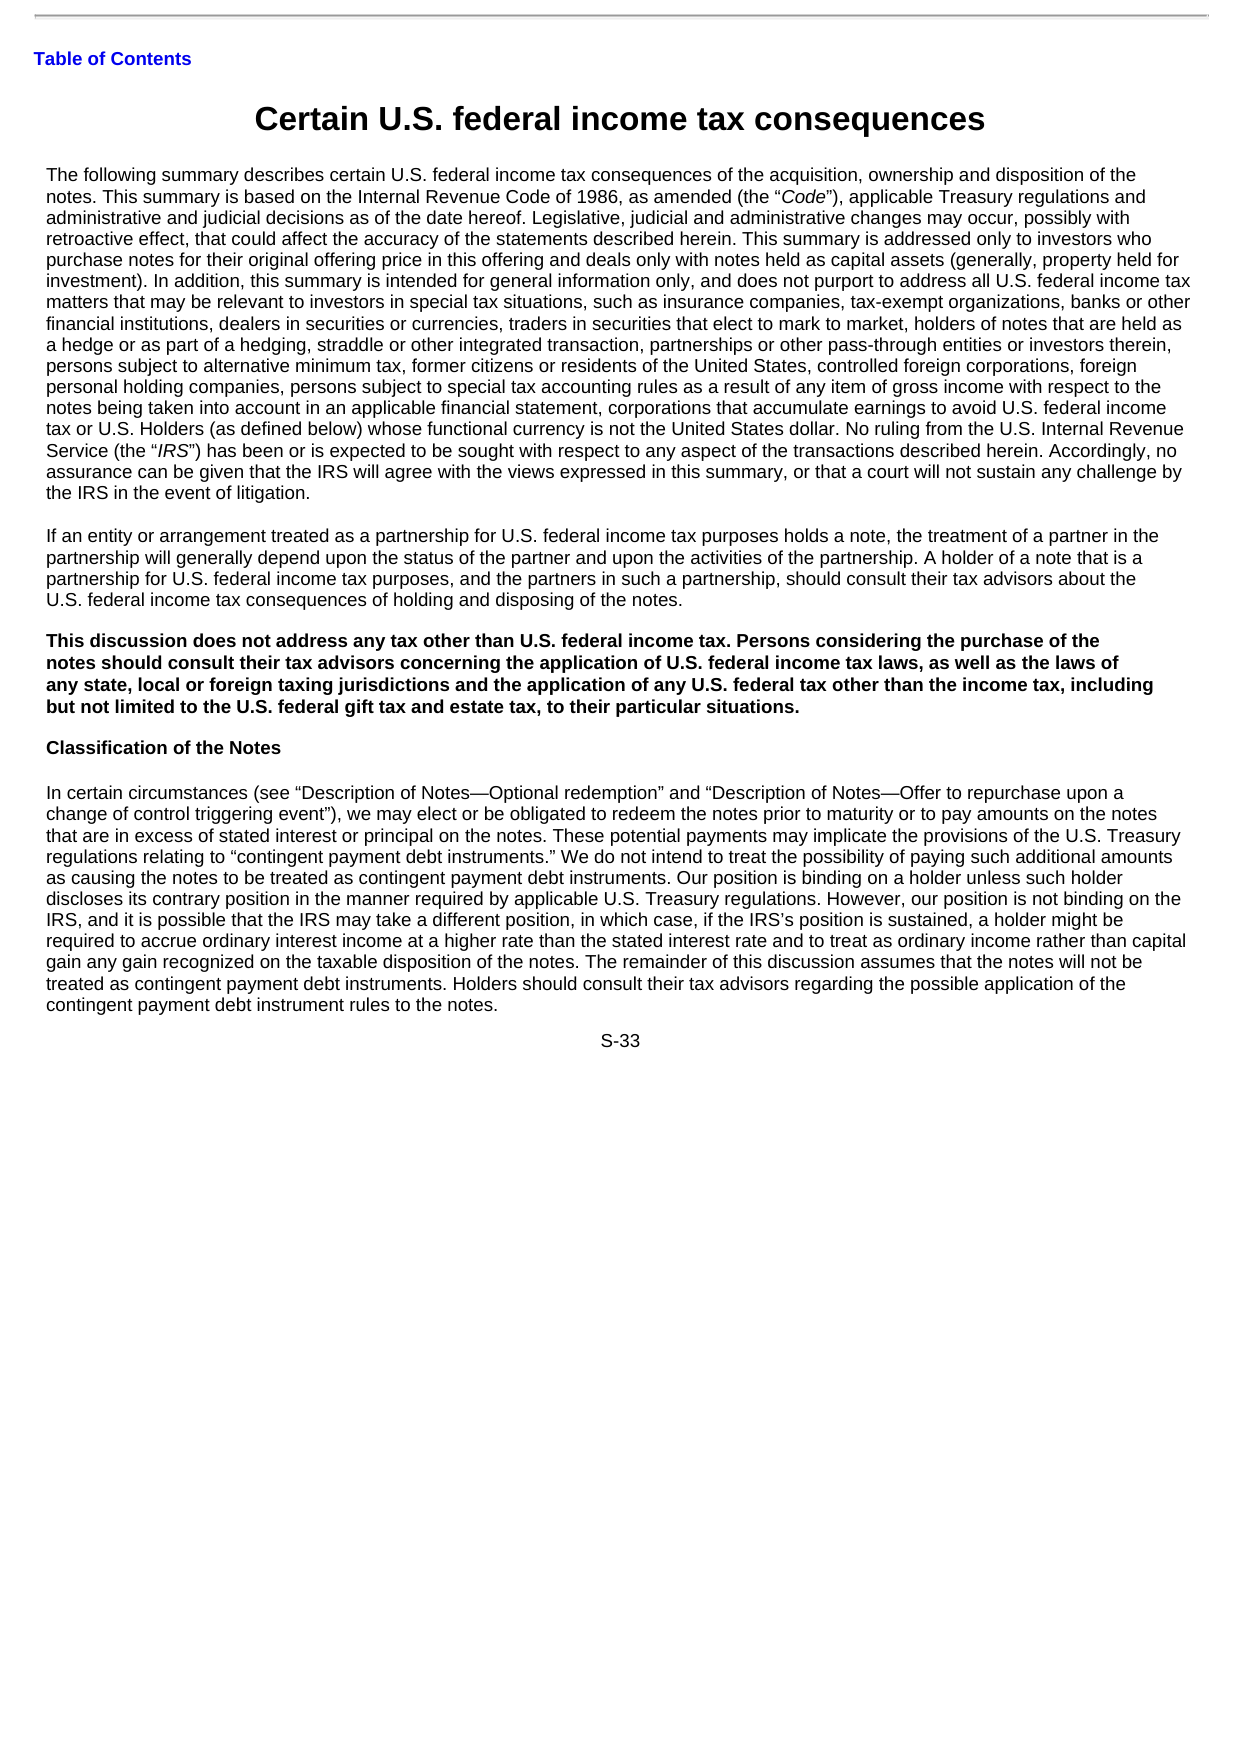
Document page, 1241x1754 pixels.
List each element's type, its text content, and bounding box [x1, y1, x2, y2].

text Classification of the Notes [46, 737, 1192, 758]
text Table of Contents [33, 48, 1192, 69]
text Certain U.S. federal income tax consequences [33, 99, 1207, 138]
text This discussion does not address any tax other than U.S. federal income tax. Persons considering the purchase of the notes should consult their tax advisors concerning the application of U.S. federal income tax laws, as well as the laws of any state, local or foreign taxing jurisdictions and the application of any U.S. federal tax other than the income tax, including but not limited to the U.S. federal gift tax and estate tax, to their particular situations. [46, 630, 1155, 718]
text If an entity or arrangement treated as a partnership for U.S. federal income tax purposes holds a note, the treatment of a partner in the partnership will generally depend upon the status of the partner and upon the activities of the partnership. A holder of a note that is a partnership for U.S. federal income tax purposes, and the partners in such a partnership, should consult their tax advisors about the U.S. federal income tax consequences of holding and disposing of the notes. [46, 525, 1178, 611]
text In certain circumstances (see “Description of Notes—Optional redemption” and “Description of Notes—Offer to repurchase upon a change of control triggering event”), we may elect or be obligated to redeem the notes prior to maturity or to pay amounts on the notes that are in excess of stated interest or principal on the notes. These potential payments may implicate the provisions of the U.S. Treasury regulations relating to “contingent payment debt instruments.” We do not intend to treat the possibility of paying such additional amounts as causing the notes to be treated as contingent payment debt instruments. Our position is binding on a holder unless such holder discloses its contrary position in the manner required by applicable U.S. Treasury regulations. However, our position is not binding on the IRS, and it is possible that the IRS may take a different position, in which case, if the IRS’s position is sustained, a holder might be required to accrue ordinary interest income at a higher rate than the stated interest rate and to treat as ordinary income rather than capital gain any gain recognized on the taxable disposition of the notes. The remainder of this discussion assumes that the notes will not be treated as contingent payment debt instruments. Holders should consult their tax advisors regarding the possible application of the contingent payment debt instrument rules to the notes. [46, 783, 1190, 1015]
picture [32, 14, 1209, 21]
text The following summary describes certain U.S. federal income tax consequences of the acquisition, ownership and disposition of the notes. This summary is based on the Internal Revenue Code of 1986, as amended (the “Code”), applicable Treasury regulations and administrative and judicial decisions as of the date hereof. Legislative, judicial and administrative changes may occur, possibly with retroactive effect, that could affect the accuracy of the statements described herein. This summary is addressed only to investors who purchase notes for their original offering price in this offering and deals only with notes held as capital assets (generally, property held for investment). In addition, this summary is intended for general information only, and does not purport to address all U.S. federal income tax matters that may be relevant to investors in special tax situations, such as insurance companies, tax-exempt organizations, banks or other financial institutions, dealers in securities or currencies, traders in securities that elect to mark to market, holders of notes that are held as a hedge or as part of a hedging, straddle or other integrated transaction, partnerships or other pass-through entities or investors therein, persons subject to alternative minimum tax, former citizens or residents of the United States, controlled foreign corporations, foreign personal holding companies, persons subject to special tax accounting rules as a result of any item of gross income with respect to the notes being taken into account in an applicable financial statement, corporations that accumulate earnings to avoid U.S. federal income tax or U.S. Holders (as defined below) whose functional currency is not the United States dollar. No ruling from the U.S. Internal Revenue Service (the “IRS”) has been or is expected to be sought with respect to any aspect of the transactions described herein. Accordingly, no assurance can be given that the IRS will agree with the views expressed in this summary, or that a court will not sustain any challenge by the IRS in the event of litigation. [46, 165, 1192, 503]
text S-33 [33, 1029, 1207, 1051]
